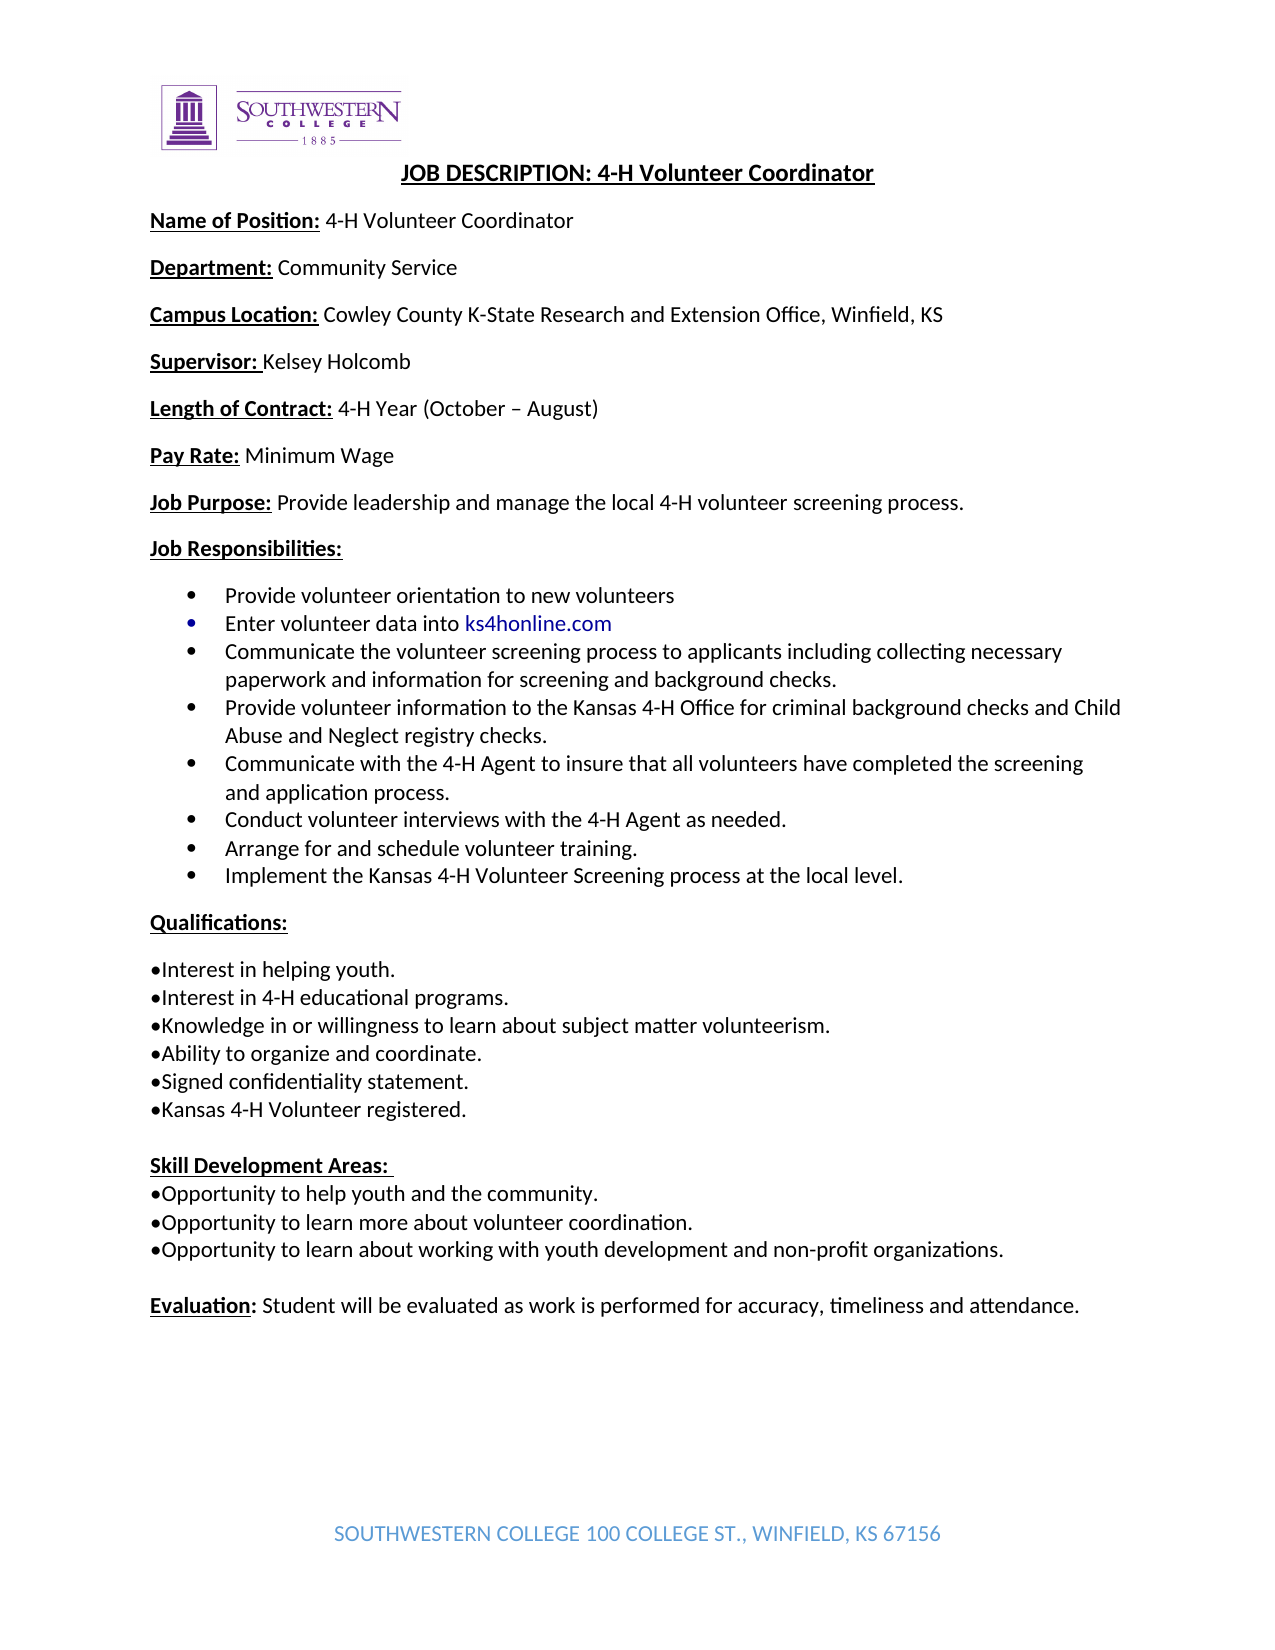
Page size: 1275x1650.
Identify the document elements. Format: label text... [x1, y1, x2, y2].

text Department: Community Service [150, 253, 1125, 281]
list Provide volunteer orientation to new volunteers [187, 581, 1125, 609]
list Communicate the volunteer screening process to applicants including collecting necessary paperwork and information for screening and background checks. [187, 637, 1125, 693]
picture [150, 75, 409, 157]
text Name of Position: 4-H Volunteer Coordinator [150, 206, 1125, 234]
text •Knowledge in or willingness to learn about subject matter volunteerism. [150, 1011, 1125, 1039]
text Evaluation: Student will be evaluated as work is performed for accuracy, timeliness and attendance. [150, 1292, 1125, 1320]
list Communicate with the 4-H Agent to insure that all volunteers have completed the screening and application process. [187, 749, 1125, 806]
text •Signed confidentiality statement. [150, 1067, 1125, 1096]
text Supervisor: Kelsey Holcomb [150, 347, 1125, 375]
list Provide volunteer information to the Kansas 4-H Office for criminal background checks and Child Abuse and Neglect registry checks. [187, 693, 1125, 749]
text •Kansas 4-H Volunteer registered. [150, 1096, 1125, 1123]
text •Opportunity to learn about working with youth development and non-profit organizations. [150, 1236, 1125, 1264]
text JOB DESCRIPTION: 4-H Volunteer Coordinator [150, 157, 1125, 187]
text •Ability to organize and coordinate. [150, 1039, 1125, 1067]
list Conduct volunteer interviews with the 4-H Agent as needed. [187, 806, 1125, 834]
text Length of Contract: 4-H Year (October – August) [150, 394, 1125, 422]
list Enter volunteer data into ks4honline.com [187, 609, 1125, 637]
list Implement the Kansas 4-H Volunteer Screening process at the local level. [187, 862, 1125, 890]
text •Opportunity to learn more about volunteer coordination. [150, 1208, 1125, 1236]
text Campus Location: Cowley County K-State Research and Extension Office, Winfield, KS [150, 300, 1125, 328]
text Qualifications: [150, 908, 1125, 937]
list Arrange for and schedule volunteer training. [187, 834, 1125, 862]
text Job Purpose: Provide leadership and manage the local 4-H volunteer screening process. [150, 488, 1125, 516]
text •Interest in helping youth. [150, 955, 1125, 983]
text Pay Rate: Minimum Wage [150, 441, 1125, 469]
text Skill Development Areas: [150, 1152, 1125, 1179]
text •Interest in 4-H educational programs. [150, 983, 1125, 1011]
text Job Responsibilities: [150, 534, 1125, 563]
text •Opportunity to help youth and the community. [150, 1179, 1125, 1208]
